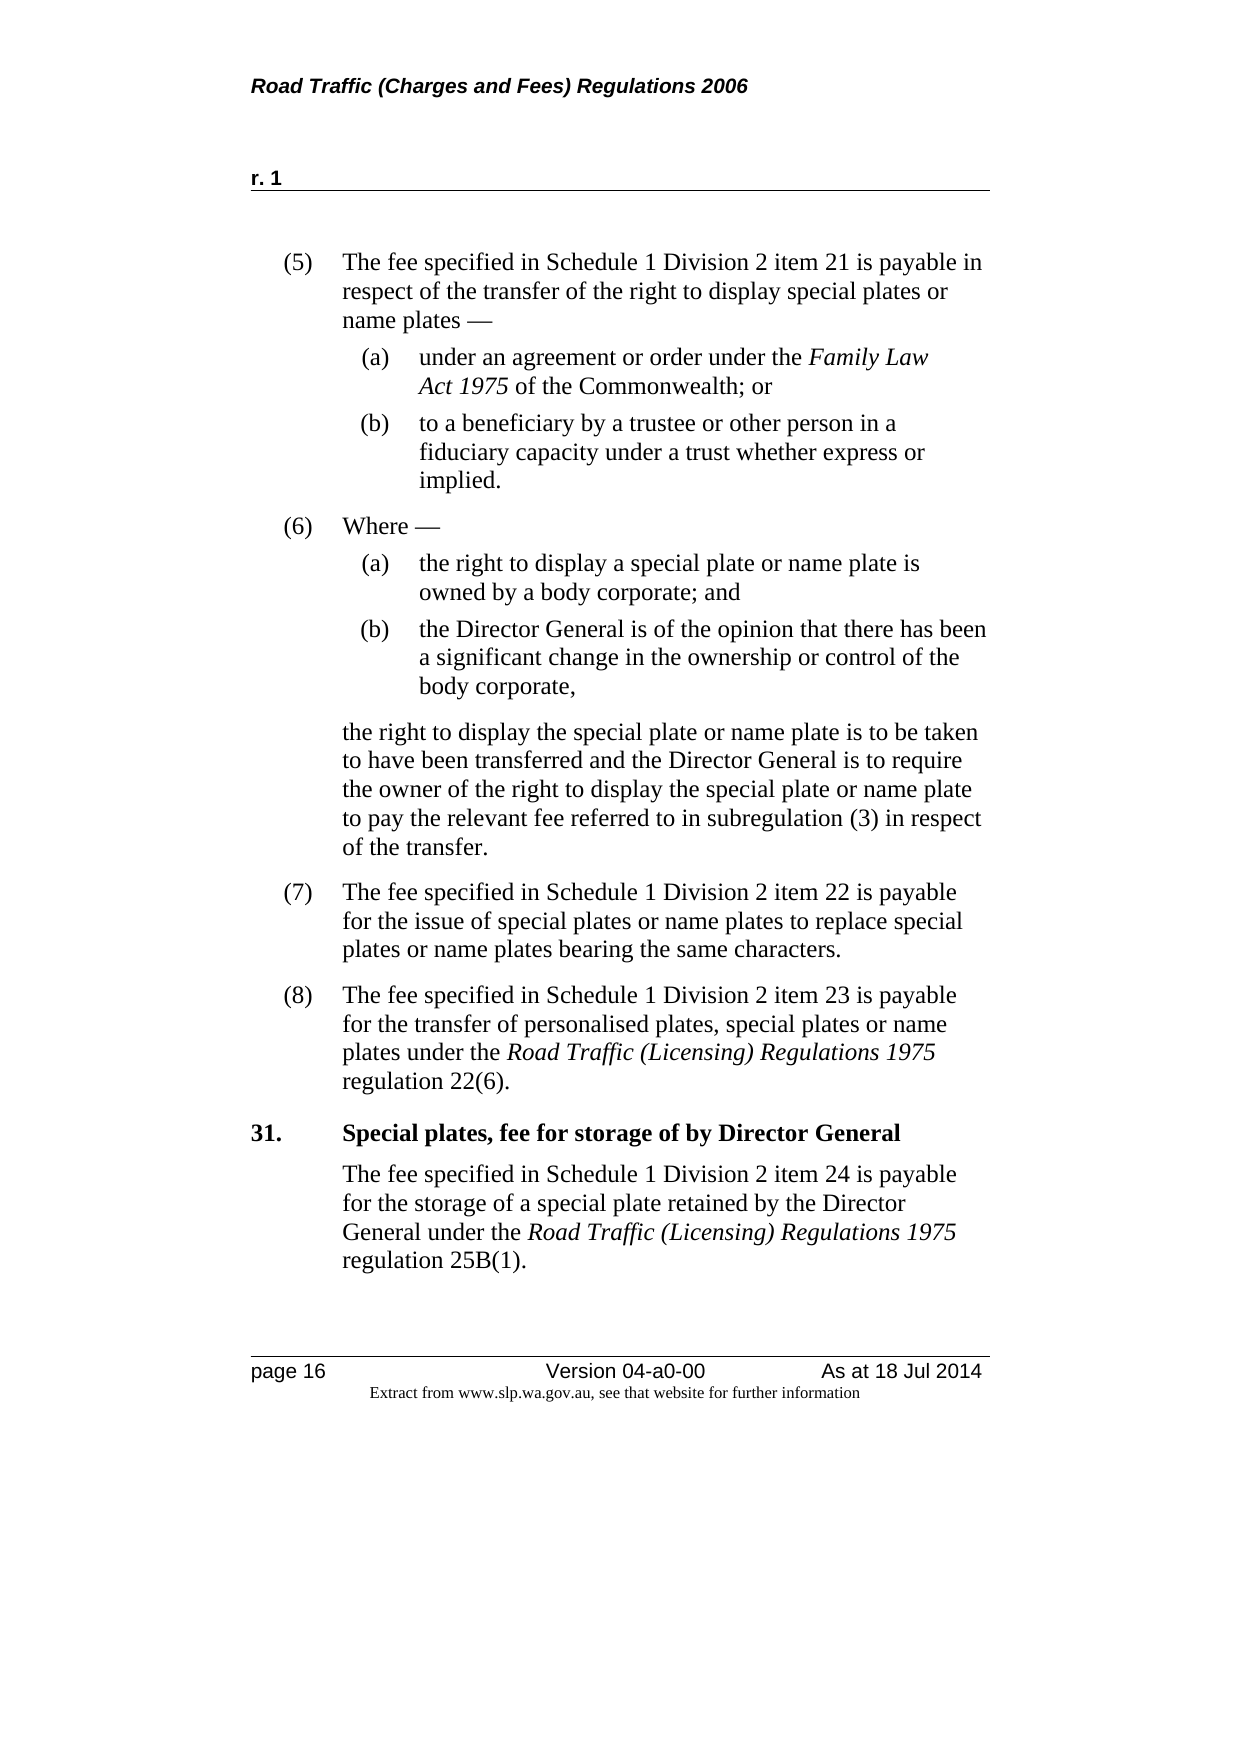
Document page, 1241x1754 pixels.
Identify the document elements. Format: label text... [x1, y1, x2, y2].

text (a) under an agreement or order under the Family Law Act 1975 of the Commonwealth; or [251, 342, 990, 399]
subtitle 31. Special plates, fee for storage of by Director General [251, 1118, 990, 1147]
text (b) the Director General is of the opinion that there has been a significant change in the ownership or control of the body corporate, [251, 614, 990, 700]
text (8) The fee specified in Schedule 1 Division 2 item 23 is payable for the transfer of personalised plates, special plates or name plates under the Road Traffic (Licensing) Regulations 1975 regulation 22(6). [251, 980, 990, 1095]
text (7) The fee specified in Schedule 1 Division 2 item 22 is payable for the issue of special plates or name plates to replace special plates or name plates bearing the same characters. [251, 877, 990, 963]
text (b) to a beneficiary by a trustee or other person in a fiduciary capacity under a trust whether express or implied. [251, 408, 990, 494]
text (6) Where — [251, 511, 990, 539]
text (5) The fee specified in Schedule 1 Division 2 item 21 is payable in respect of the transfer of the right to display special plates or name plates — [251, 247, 990, 334]
text The fee specified in Schedule 1 Division 2 item 24 is payable for the storage of a special plate retained by the Director General under the Road Traffic (Licensing) Regulations 1975 regulation 25B(1). [251, 1159, 990, 1274]
text (a) the right to display a special plate or name plate is owned by a body corporate; and [251, 548, 990, 605]
text the right to display the special plate or name plate is to be taken to have been transferred and the Director General is to require the owner of the right to display the special plate or name plate to pay the relevant fee referred to in subregulation (3) in respect of the transfer. [251, 717, 990, 860]
